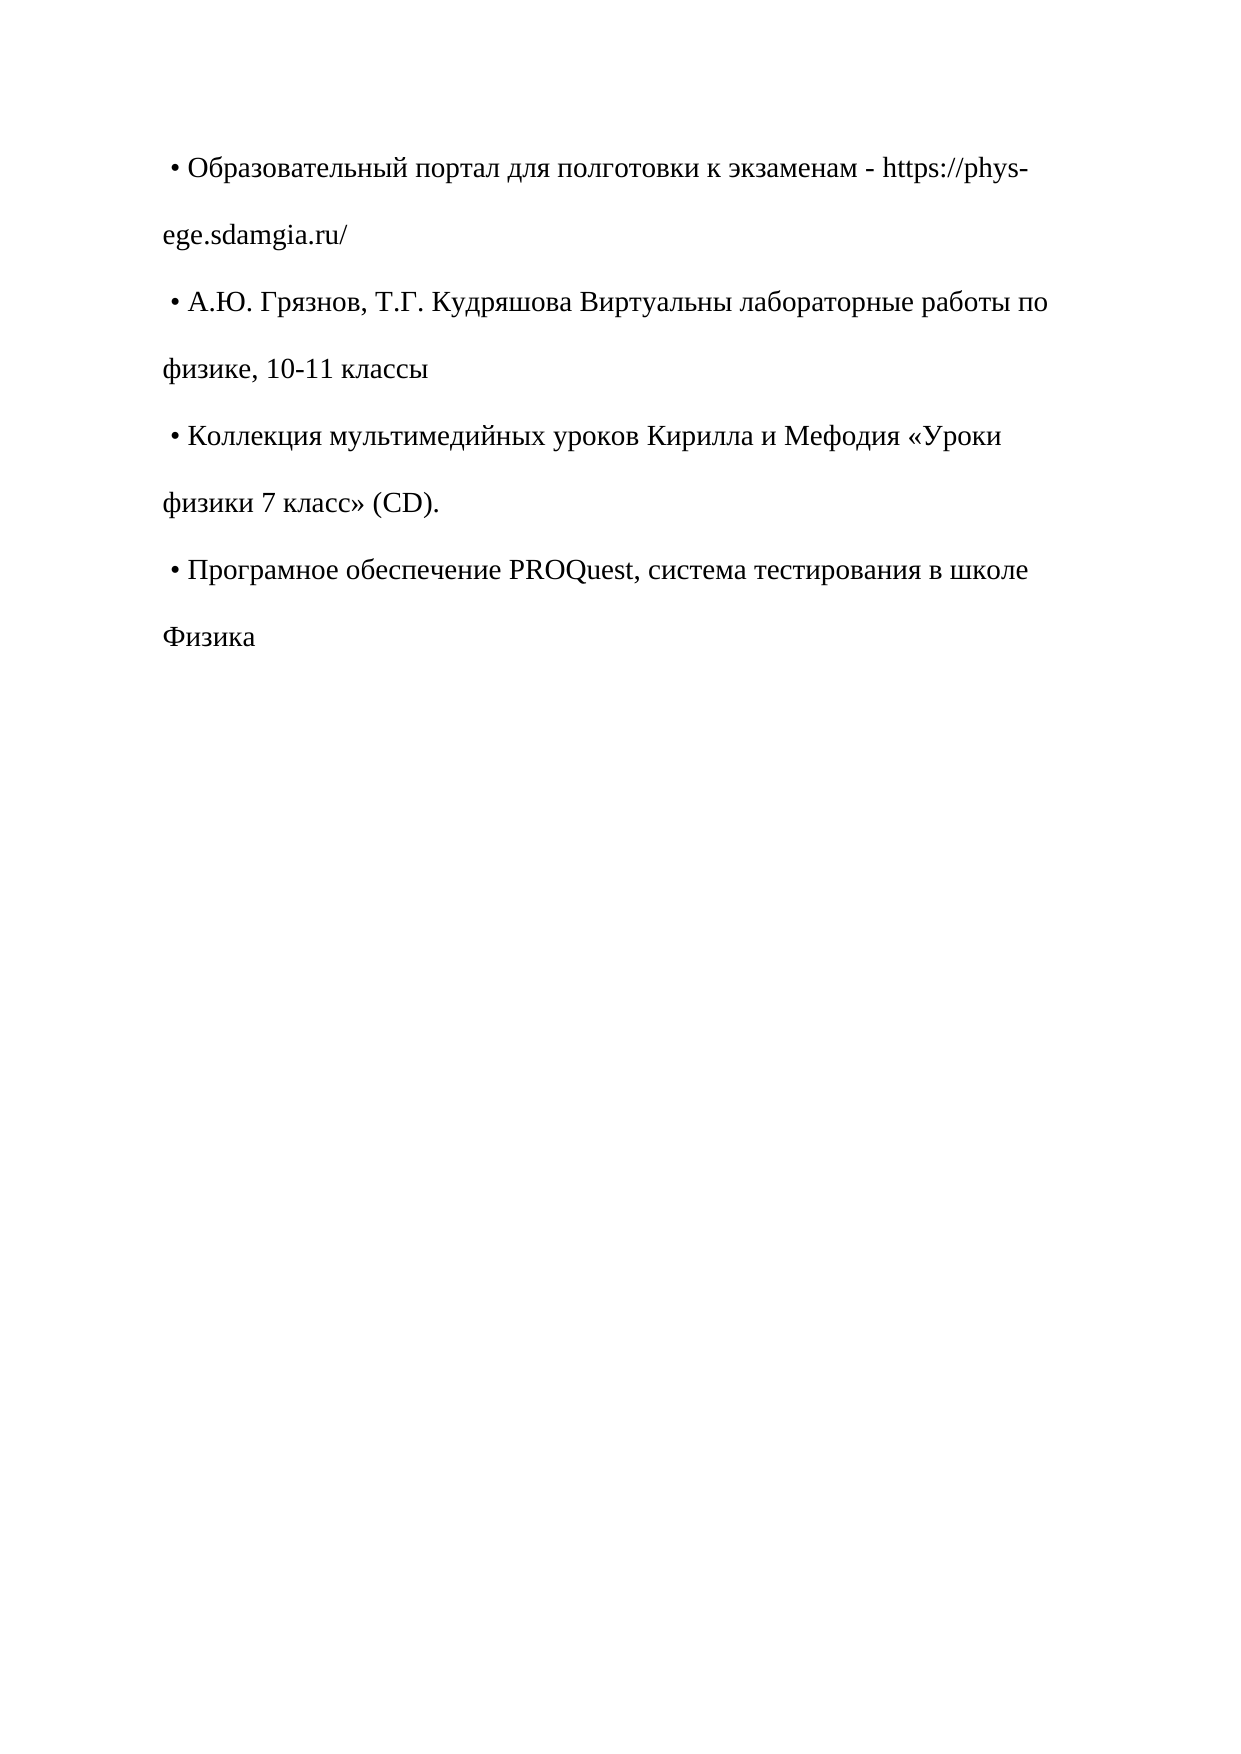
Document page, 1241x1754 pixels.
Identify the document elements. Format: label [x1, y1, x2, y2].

text [162, 150, 1090, 709]
